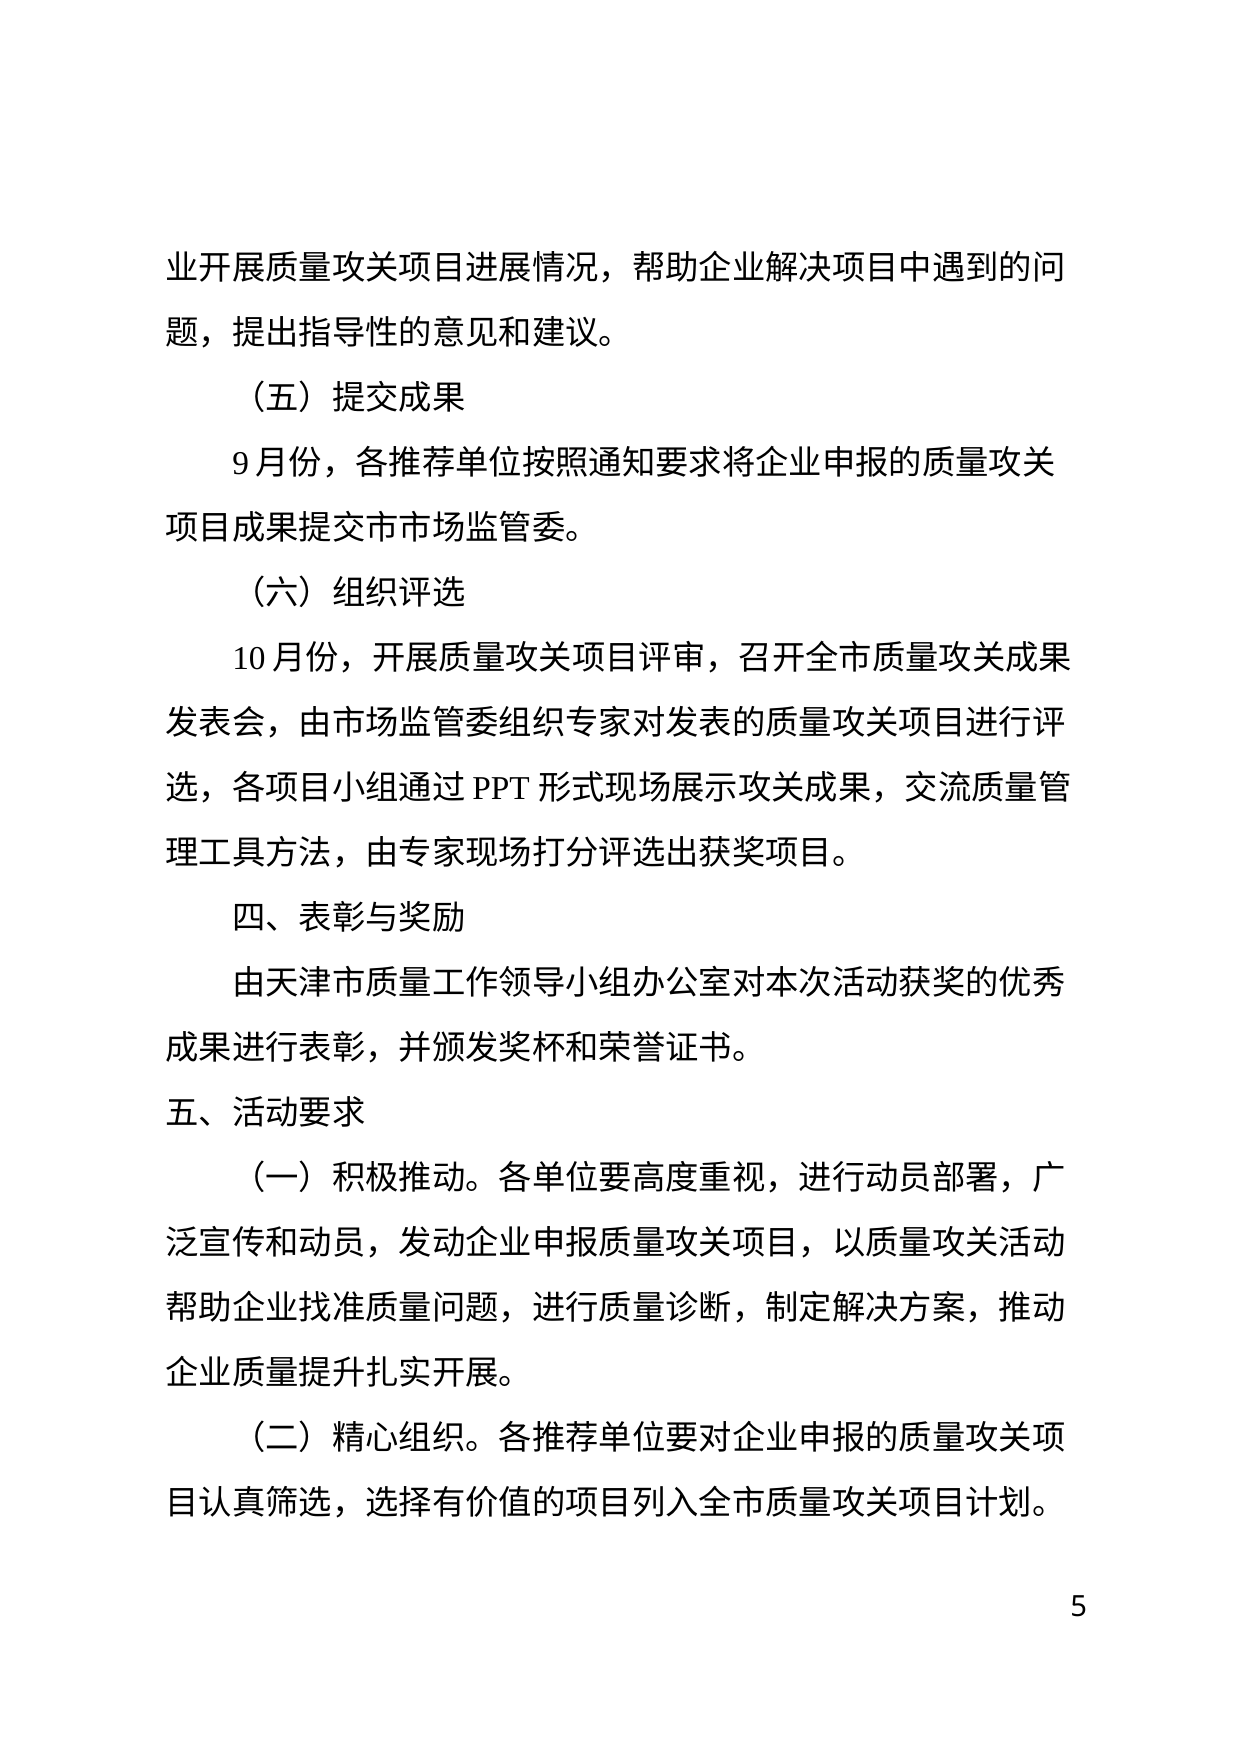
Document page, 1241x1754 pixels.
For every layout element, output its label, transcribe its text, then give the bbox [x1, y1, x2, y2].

text 由天津市质量工作领导小组办公室对本次活动获奖的优秀成果进行表彰，并颁发奖杯和荣誉证书。 [165, 948, 1087, 1078]
text 9月份，各推荐单位按照通知要求将企业申报的质量攻关项目成果提交市市场监管委。 [165, 428, 1087, 558]
text （五）提交成果 [165, 363, 1087, 428]
text （一）积极推动。各单位要高度重视，进行动员部署，广泛宣传和动员，发动企业申报质量攻关项目，以质量攻关活动帮助企业找准质量问题，进行质量诊断，制定解决方案，推动企业质量提升扎实开展。 [165, 1143, 1087, 1403]
text 五、活动要求 [165, 1078, 1087, 1143]
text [165, 1403, 1087, 1533]
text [165, 233, 1087, 363]
text （六）组织评选 [165, 558, 1087, 623]
text 10月份，开展质量攻关项目评审，召开全市质量攻关成果发表会，由市场监管委组织专家对发表的质量攻关项目进行评选，各项目小组通过PPT 形式现场展示攻关成果，交流质量管理工具方法，由专家现场打分评选出获奖项目。 [165, 623, 1087, 883]
text 四、表彰与奖励 [165, 883, 1087, 948]
